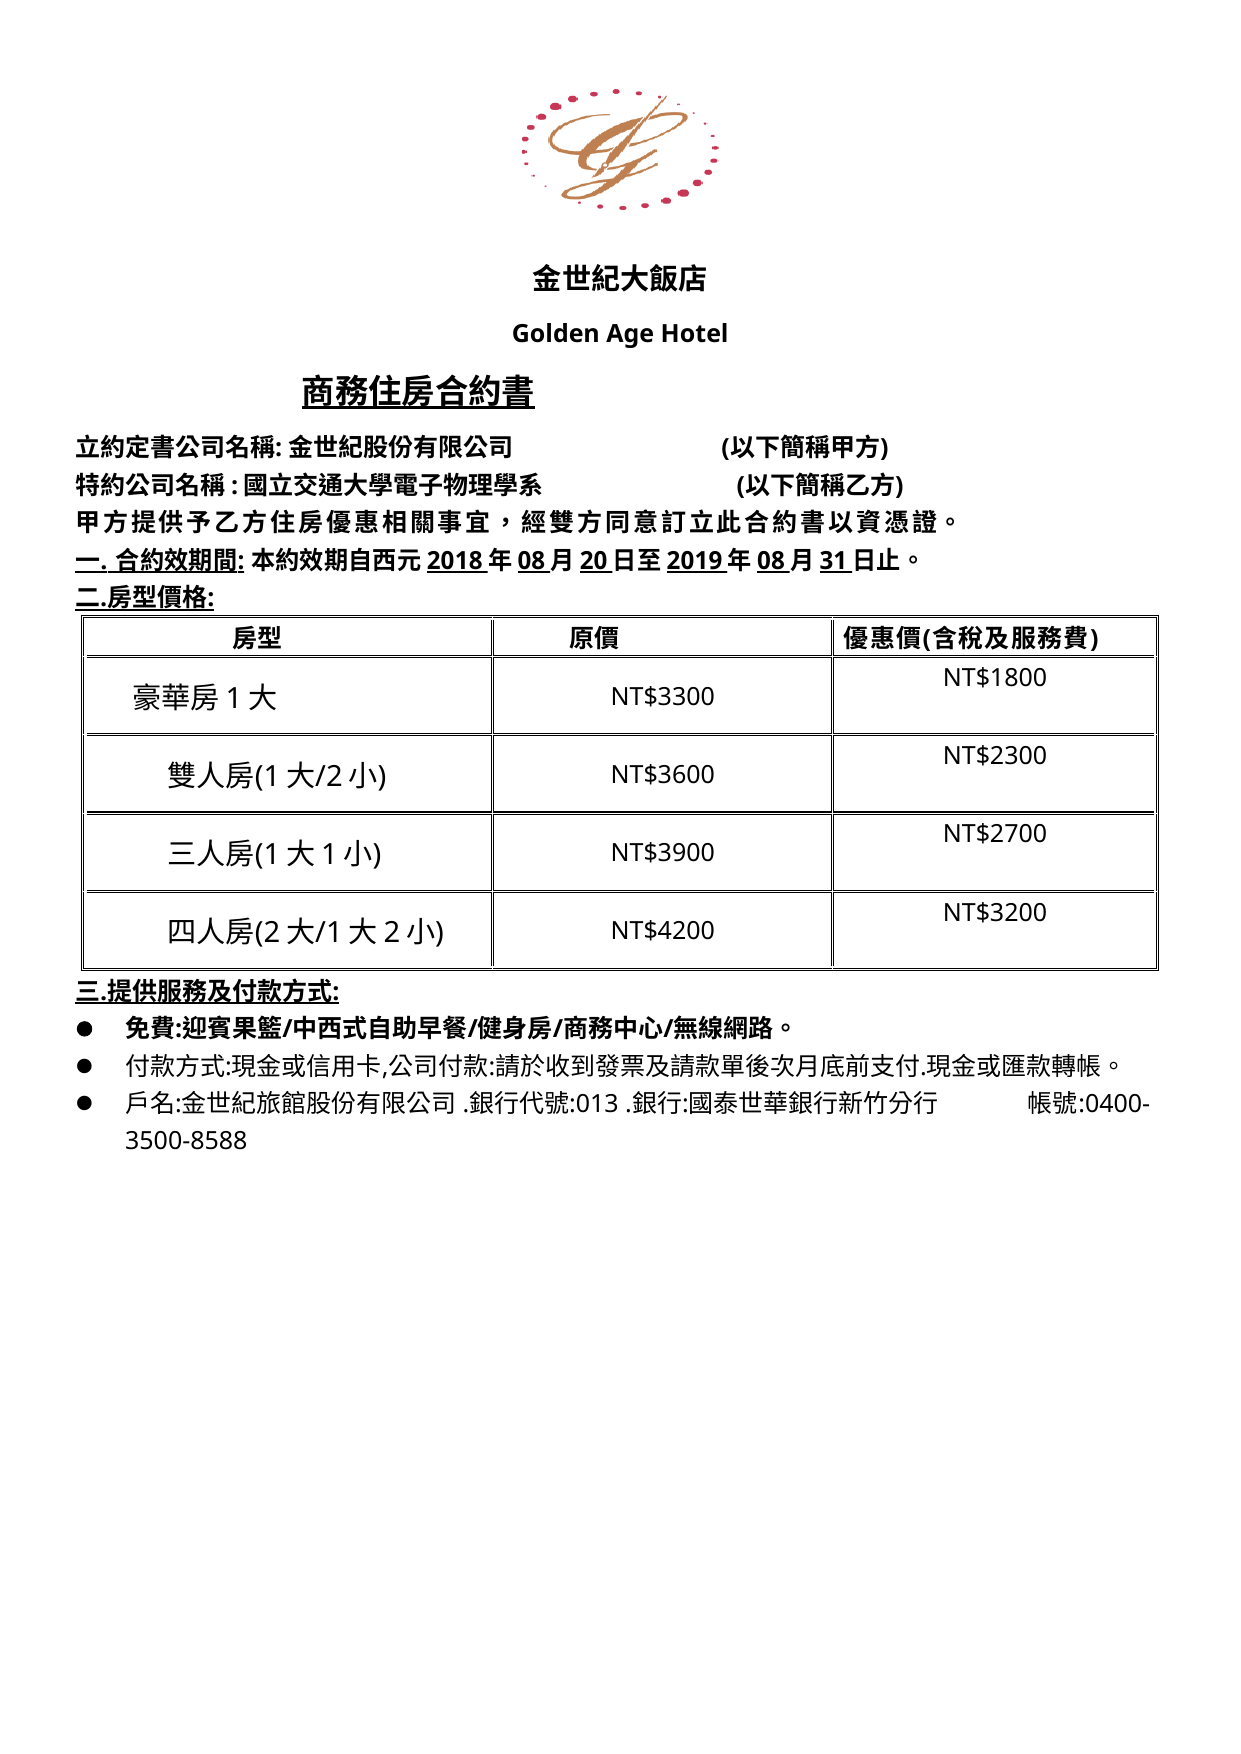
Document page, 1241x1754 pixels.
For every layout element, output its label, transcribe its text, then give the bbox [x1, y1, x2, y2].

table_cell NT$4200 [493, 893, 832, 968]
table_cell NT$3300 [494, 658, 831, 733]
table_cell 雙人房(1大/2小) [83, 733, 493, 811]
list 付款方式:現金或信用卡,公司付款:請於收到發票及請款單後次月底前支付.現金或匯款轉帳。 [75, 1046, 1165, 1083]
text 二.房型價格: [75, 577, 1165, 614]
table_cell NT$2300 [833, 733, 1157, 811]
text 三.提供服務及付款方式: [75, 971, 1165, 1008]
table_header 原價 [493, 618, 832, 655]
list 合約效期間: 本約效期自西元2018年08月20日至2019年08月31日止。 [75, 539, 1165, 577]
list 戶名:金世紀旅館股份有限公司 .銀行代號:013 .銀行:國泰世華銀行新竹分行 帳號:0400-3500-8588 [75, 1083, 1165, 1158]
text 商務住房合約書 [75, 352, 1165, 427]
table_cell 豪華房1大 [83, 655, 493, 733]
table_cell NT$2700 [834, 811, 1156, 889]
table_cell NT$3200 [833, 890, 1156, 968]
table_cell 三人房(1大1小) [84, 811, 491, 889]
text Golden Age Hotel [75, 314, 1165, 352]
table_header 優惠價(含稅及服務費) [833, 618, 1156, 655]
list 免費:迎賓果籃/中西式自助早餐/健身房/商務中心/無線網路。 [75, 1008, 1165, 1046]
table_cell 四人房(2大/1大2小) [84, 890, 493, 968]
text 立約定書公司名稱: 金世紀股份有限公司 (以下簡稱甲方) [75, 427, 1165, 464]
table_cell NT$3600 [494, 736, 831, 811]
table_header 房型 [84, 616, 493, 655]
text 甲方提供予乙方住房優惠相關事宜，經雙方同意訂立此合約書以資憑證。 [75, 502, 1165, 539]
table_cell NT$1800 [833, 655, 1157, 733]
text 金世紀大飯店 [75, 239, 1165, 314]
table_cell NT$3900 [494, 815, 831, 889]
picture [521, 89, 719, 210]
text 特約公司名稱 : 國立交通大學電子物理學系 (以下簡稱乙方) [75, 464, 1165, 502]
